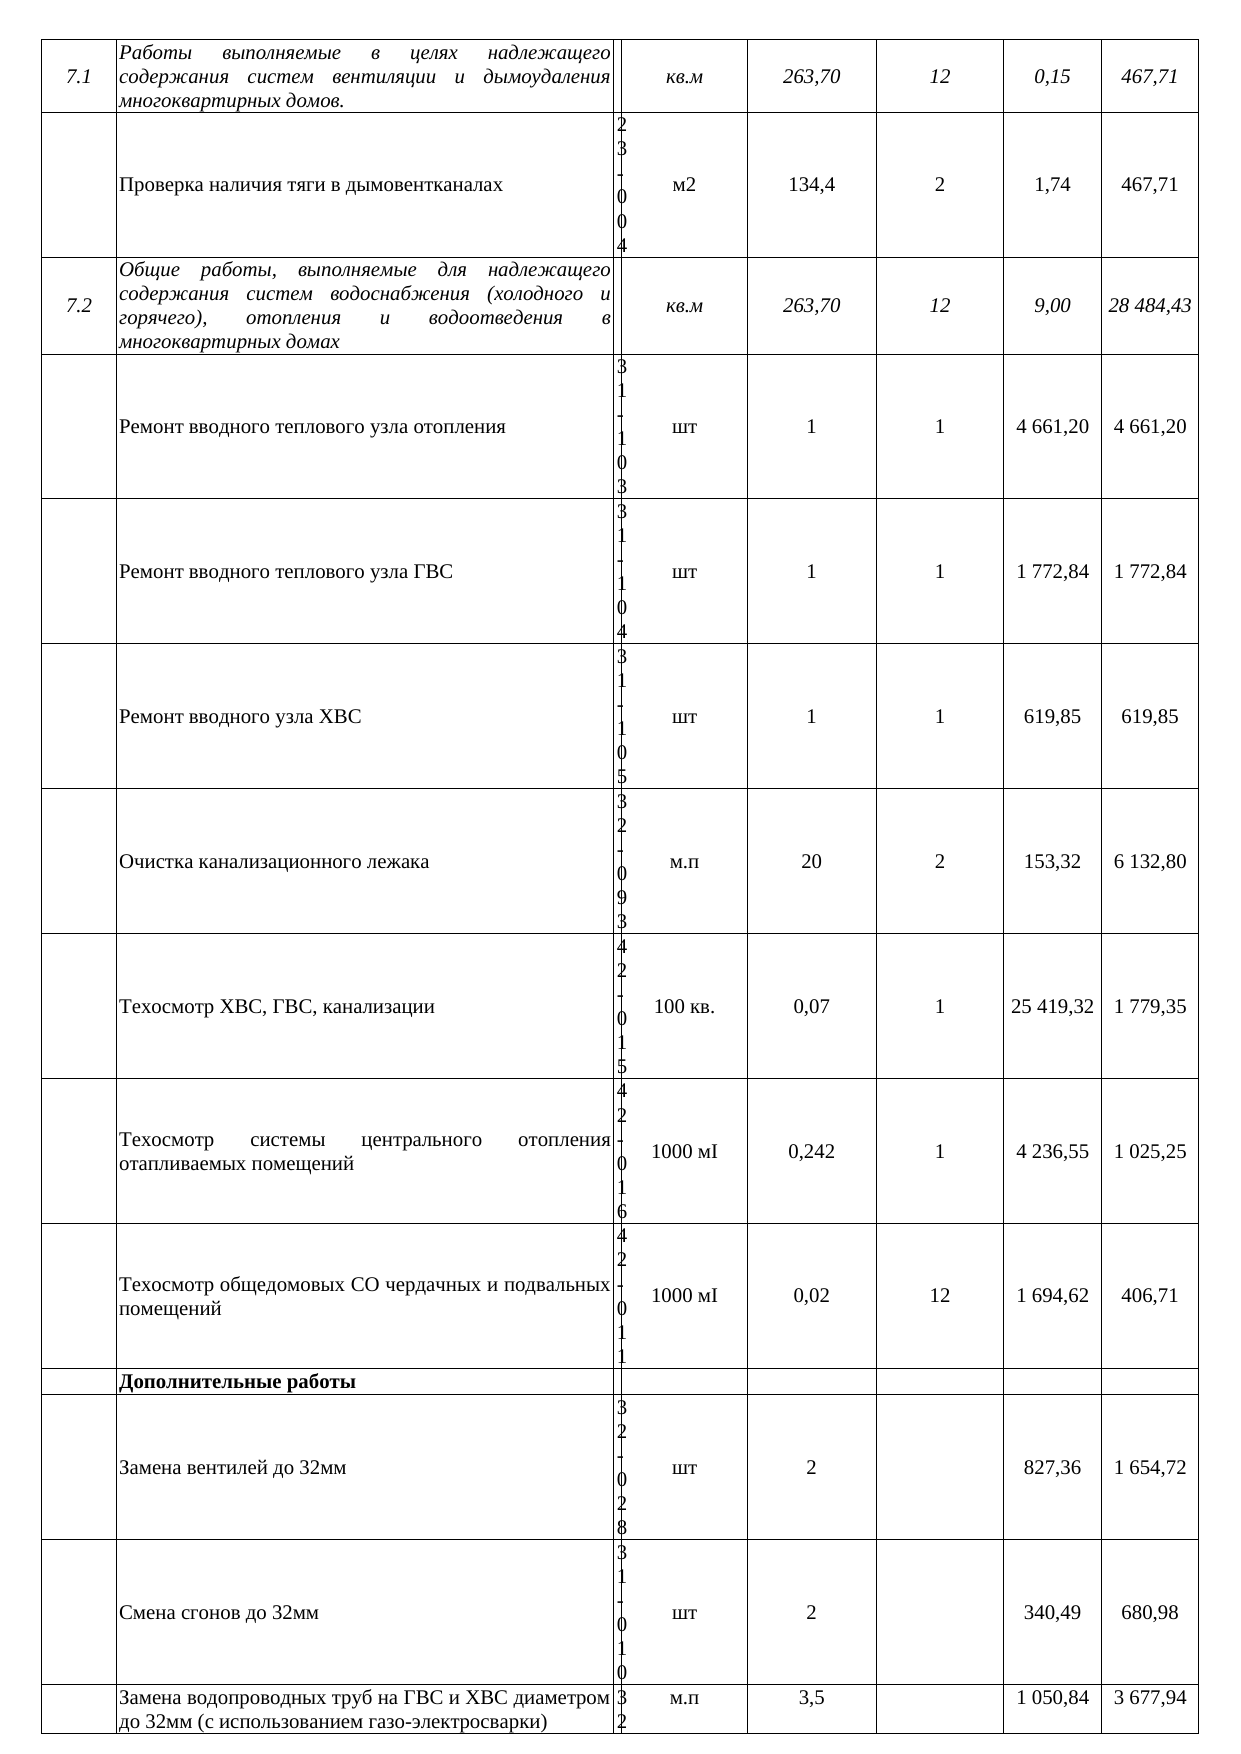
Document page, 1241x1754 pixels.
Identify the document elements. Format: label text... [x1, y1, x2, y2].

table_cell [1102, 1369, 1198, 1394]
table_cell кв.м [622, 258, 747, 353]
table_cell 1 772,84 [1004, 499, 1101, 643]
table_cell 3 677,94 [1102, 1685, 1198, 1733]
table_cell 3,5 [748, 1685, 876, 1733]
table_cell 100 кв. [622, 934, 747, 1078]
table_cell Проверка наличия тяги в дымовентканалах [117, 113, 613, 257]
table_cell 1 [877, 934, 1003, 1078]
table_cell [1004, 1369, 1101, 1394]
table_cell кв.м [622, 40, 747, 112]
table_cell шт [622, 1395, 747, 1539]
table_cell Техосмотр общедомовых СО чердачных и подвальных помещений [117, 1224, 613, 1368]
table_cell Ремонт вводного теплового узла отопления [117, 355, 613, 498]
table_cell [42, 789, 116, 933]
table_cell [748, 1369, 876, 1394]
table_cell Техосмотр ХВС, ГВС, канализации [117, 934, 613, 1078]
table_cell м.п [622, 789, 747, 933]
table_cell 0,07 [748, 934, 876, 1078]
table_cell [42, 1540, 116, 1684]
table_cell 7.1 [42, 40, 116, 112]
table_cell 619,85 [1004, 644, 1101, 788]
table_cell 134,4 [748, 113, 876, 257]
table_cell 2 [877, 113, 1003, 257]
table_cell Замена вентилей до 32мм [117, 1395, 613, 1539]
table_cell 1 050,84 [1004, 1685, 1101, 1733]
table_cell 7.2 [42, 258, 116, 353]
table_cell 619,85 [1102, 644, 1198, 788]
table_cell 1 779,35 [1102, 934, 1198, 1078]
table_cell 1 [748, 644, 876, 788]
table_cell [614, 1369, 621, 1394]
table_cell [42, 1079, 116, 1223]
table_cell 1000 мІ [622, 1224, 747, 1368]
table_cell 827,36 [1004, 1395, 1101, 1539]
table_cell [877, 1395, 1003, 1539]
table_cell [622, 1369, 747, 1394]
table_cell Техосмотр системы центрального отопления отапливаемых помещений [117, 1079, 613, 1223]
table_cell шт [622, 355, 747, 498]
table_cell 4 236,55 [1004, 1079, 1101, 1223]
table_cell [877, 1540, 1003, 1684]
table_cell 263,70 [748, 258, 876, 353]
table_cell 1 654,72 [1102, 1395, 1198, 1539]
table_cell 4 661,20 [1004, 355, 1101, 498]
table_cell [42, 499, 116, 643]
table_cell [42, 113, 116, 257]
table_cell 4 661,20 [1102, 355, 1198, 498]
table_cell 12 [877, 1224, 1003, 1368]
table_cell 12 [877, 40, 1003, 112]
table_cell [42, 1685, 116, 1733]
table_cell 467,71 [1102, 113, 1198, 257]
table_cell Смена сгонов до 32мм [117, 1540, 613, 1684]
table_cell 1 [877, 355, 1003, 498]
table_cell 467,71 [1102, 40, 1198, 112]
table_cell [117, 1685, 613, 1733]
table_cell 680,98 [1102, 1540, 1198, 1684]
table_cell 0,15 [1004, 40, 1101, 112]
table_cell [42, 1224, 116, 1368]
table_cell 2 [748, 1395, 876, 1539]
table_cell 20 [748, 789, 876, 933]
table_cell 2 [748, 1540, 876, 1684]
table_cell шт [622, 499, 747, 643]
table_cell 0,242 [748, 1079, 876, 1223]
table_cell шт [622, 644, 747, 788]
table_cell [42, 1395, 116, 1539]
table_cell 1000 мІ [622, 1079, 747, 1223]
table_cell Общие работы, выполняемые для надлежащего содержания систем водоснабжения (холодного и горячего), отопления и водоотведения в многоквартирных домах [117, 258, 613, 353]
table_cell 1 [877, 499, 1003, 643]
table_cell 1 694,62 [1004, 1224, 1101, 1368]
table_cell 406,71 [1102, 1224, 1198, 1368]
table_cell шт [622, 1540, 747, 1684]
table_cell 263,70 [748, 40, 876, 112]
table_cell 340,49 [1004, 1540, 1101, 1684]
table_cell [42, 934, 116, 1078]
table_cell 1 772,84 [1102, 499, 1198, 643]
table_cell Дополнительные работы [117, 1369, 613, 1394]
table_cell 1 [748, 499, 876, 643]
table_cell Ремонт вводного теплового узла ГВС [117, 499, 613, 643]
table_cell [42, 1369, 116, 1394]
table_cell 1 [877, 1079, 1003, 1223]
table_cell [614, 40, 621, 112]
table_cell Очистка канализационного лежака [117, 789, 613, 933]
table_cell м.п [622, 1685, 747, 1733]
table_cell 9,00 [1004, 258, 1101, 353]
table_cell [614, 258, 621, 353]
table_cell 25 419,32 [1004, 934, 1101, 1078]
table_cell Работы выполняемые в целях надлежащего содержания систем вентиляции и дымоудаления многоквартирных домов. [117, 40, 613, 112]
table_cell [42, 355, 116, 498]
table_cell [877, 1685, 1003, 1733]
table_cell [877, 1369, 1003, 1394]
table_cell 1 [877, 644, 1003, 788]
table_cell 12 [877, 258, 1003, 353]
table_cell 1 [748, 355, 876, 498]
table_cell [42, 644, 116, 788]
table_cell 2 [877, 789, 1003, 933]
table_cell 0,02 [748, 1224, 876, 1368]
table_cell 153,32 [1004, 789, 1101, 933]
table_cell 28 484,43 [1102, 258, 1198, 353]
table_cell м2 [622, 113, 747, 257]
table_cell 6 132,80 [1102, 789, 1198, 933]
table_cell Ремонт вводного узла ХВС [117, 644, 613, 788]
table_cell 1 025,25 [1102, 1079, 1198, 1223]
table_cell 1,74 [1004, 113, 1101, 257]
